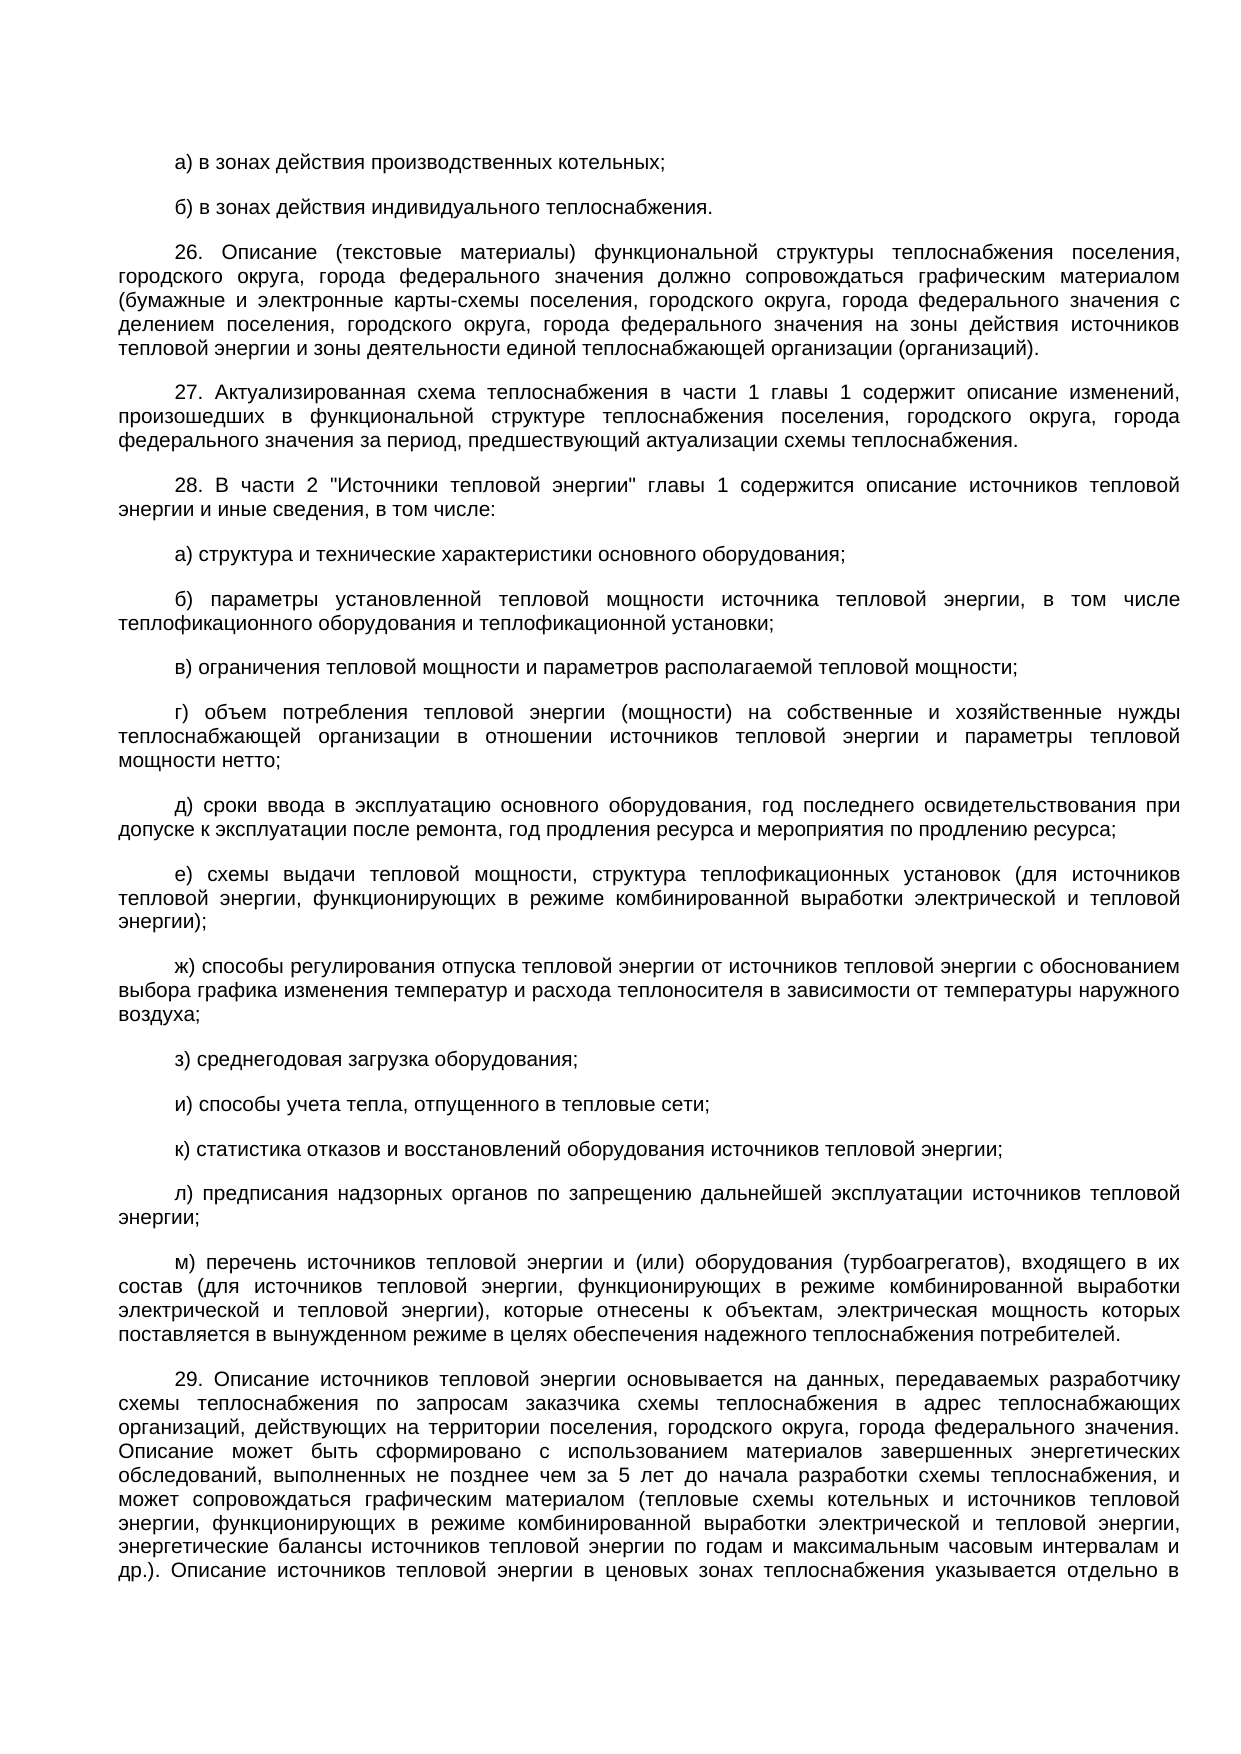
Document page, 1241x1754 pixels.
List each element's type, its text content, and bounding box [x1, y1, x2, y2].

text а) в зонах действия производственных котельных; [118, 150, 1181, 174]
text а) структура и технические характеристики основного оборудования; [118, 542, 1181, 566]
text и) способы учета тепла, отпущенного в тепловые сети; [118, 1092, 1181, 1116]
text л) предписания надзорных органов по запрещению дальнейшей эксплуатации источников тепловой энергии; [118, 1181, 1181, 1229]
text е) схемы выдачи тепловой мощности, структура теплофикационных установок (для источников тепловой энергии, функционирующих в режиме комбинированной выработки электрической и тепловой энергии); [118, 861, 1181, 933]
text 28. В части 2 "Источники тепловой энергии" главы 1 содержится описание источников тепловой энергии и иные сведения, в том числе: [118, 473, 1181, 521]
text к) статистика отказов и восстановлений оборудования источников тепловой энергии; [118, 1136, 1181, 1160]
text 27. Актуализированная схема теплоснабжения в части 1 главы 1 содержит описание изменений, произошедших в функциональной структуре теплоснабжения поселения, городского округа, города федерального значения за период, предшествующий актуализации схемы теплоснабжения. [118, 380, 1181, 452]
text м) перечень источников тепловой энергии и (или) оборудования (турбоагрегатов), входящего в их состав (для источников тепловой энергии, функционирующих в режиме комбинированной выработки электрической и тепловой энергии), которые отнесены к объектам, электрическая мощность которых поставляется в вынужденном режиме в целях обеспечения надежного теплоснабжения потребителей. [118, 1250, 1181, 1346]
text в) ограничения тепловой мощности и параметров располагаемой тепловой мощности; [118, 655, 1181, 679]
text г) объем потребления тепловой энергии (мощности) на собственные и хозяйственные нужды теплоснабжающей организации в отношении источников тепловой энергии и параметры тепловой мощности нетто; [118, 700, 1181, 772]
text ж) способы регулирования отпуска тепловой энергии от источников тепловой энергии с обоснованием выбора графика изменения температур и расхода теплоносителя в зависимости от температуры наружного воздуха; [118, 954, 1181, 1026]
text д) сроки ввода в эксплуатацию основного оборудования, год последнего освидетельствования при допуске к эксплуатации после ремонта, год продления ресурса и мероприятия по продлению ресурса; [118, 793, 1181, 841]
text б) в зонах действия индивидуального теплоснабжения. [118, 195, 1181, 219]
text б) параметры установленной тепловой мощности источника тепловой энергии, в том числе теплофикационного оборудования и теплофикационной установки; [118, 586, 1181, 634]
text з) среднегодовая загрузка оборудования; [118, 1047, 1181, 1071]
text 26. Описание (текстовые материалы) функциональной структуры теплоснабжения поселения, городского округа, города федерального значения должно сопровождаться графическим материалом (бумажные и электронные карты-схемы поселения, городского округа, города федерального значения с делением поселения, городского округа, города федерального значения на зоны действия источников тепловой энергии и зоны деятельности единой теплоснабжающей организации (организаций). [118, 239, 1181, 359]
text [118, 1367, 1181, 1582]
